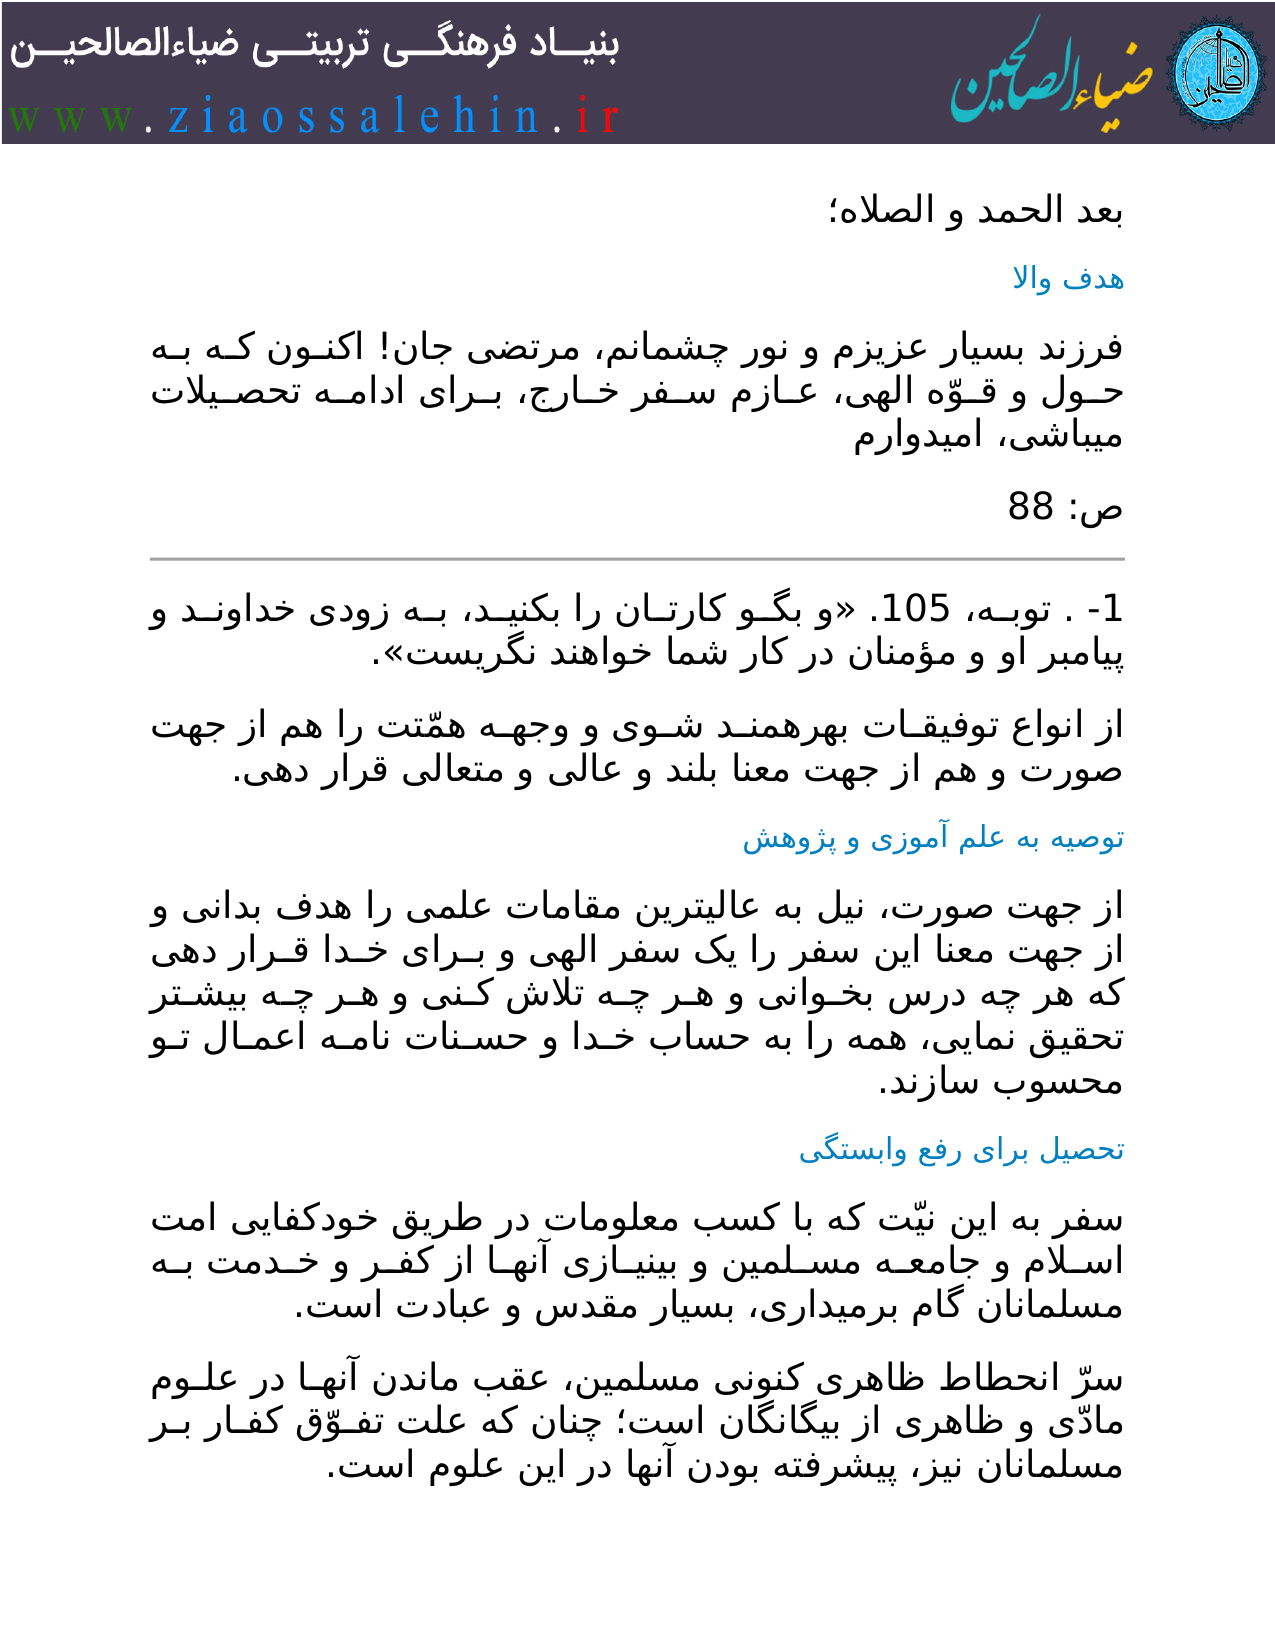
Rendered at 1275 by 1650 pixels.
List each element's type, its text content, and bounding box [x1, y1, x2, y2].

text فرزند بسیار عزیزم و نور چشمانم، مرتضی جان! اکنون که به حول و قوّه الهی، عازم سفر خارج، برای ادامه تحصیلات میباشی، امیدوارم [150, 325, 1125, 456]
text ص: 88 [150, 485, 1125, 528]
subtitle تحصیل برای رفع وابستگی [150, 1131, 1125, 1166]
text سفر به این نیّت که با کسب معلومات در طریق خودکفایی امت اسلام و جامعه مسلمین و بینیازی آنها از کفر و خدمت به مسلمانان گام برمیداری، بسیار مقدس و عبادت است. [150, 1195, 1125, 1326]
picture [1, 2, 1275, 144]
text 1- . توبه، 105. «و بگو کارتان را بکنید، به زودی خداوند و پیامبر او و مؤمنان در کار شما خواهند نگریست». [150, 586, 1125, 674]
subtitle توصیه به علم آموزی و پژوهش [150, 819, 1125, 854]
text سرّ انحطاط ظاهری کنونی مسلمین، عقب ماندن آنها در علوم مادّی و ظاهری از بیگانگان است؛ چنان که علت تفوّق کفار بر مسلمانان نیز، پیشرفته بودن آنها در این علوم است. [150, 1356, 1125, 1486]
text بعد الحمد و الصلاه؛ [150, 187, 1125, 231]
subtitle هدف والا [150, 260, 1125, 296]
text از انواع توفیقات بهرهمند شوی و وجهه همّتت را هم از جهت صورت و هم از جهت معنا بلند و عالی و متعالی قرار دهی. [150, 703, 1125, 790]
text از جهت صورت، نیل به عالیترین مقامات علمی را هدف بدانی و از جهت معنا این سفر را یک سفر الهی و برای خدا قرار دهی که هر چه درس بخوانی و هر چه تلاش کنی و هر چه بیشتر تحقیق نمایی، همه را به حساب خدا و حسنات نامه اعمال تو محسوب سازند. [150, 884, 1125, 1102]
